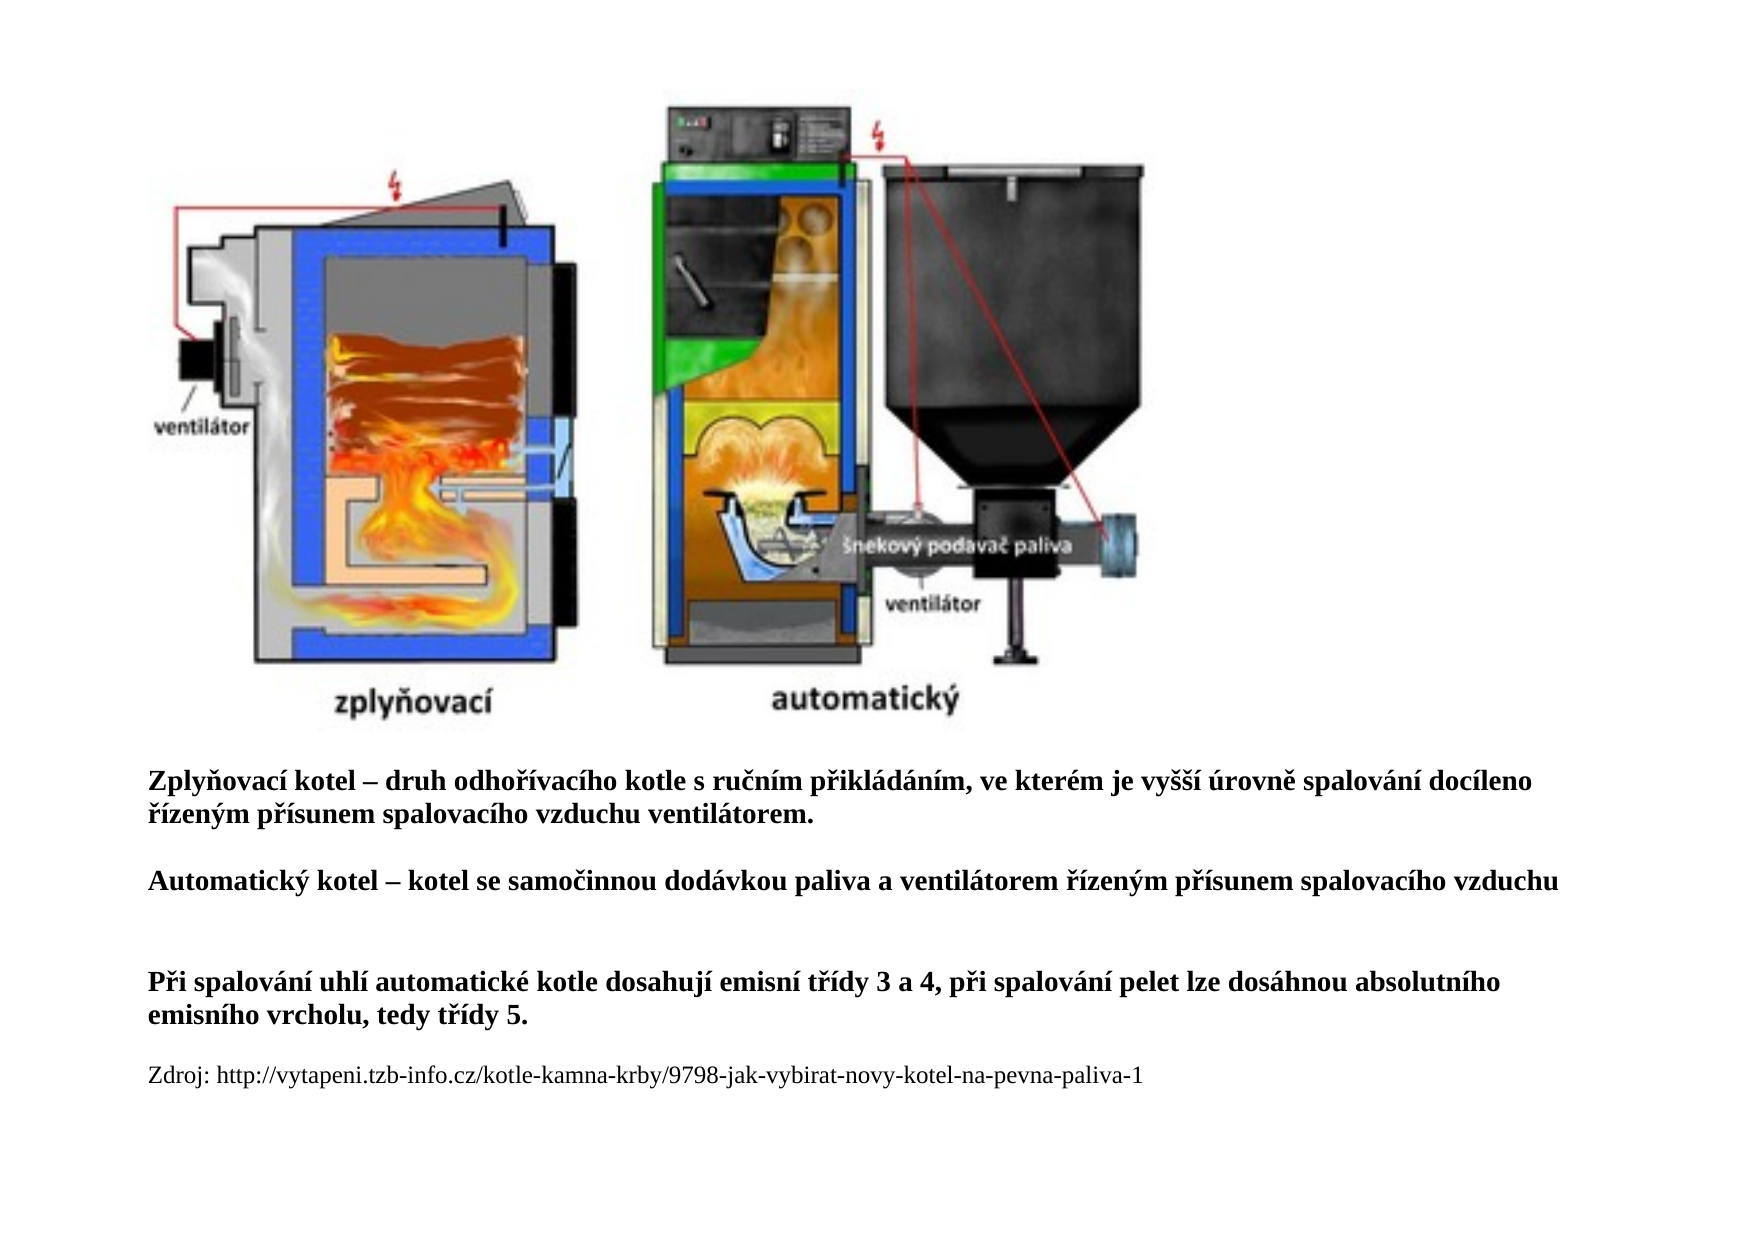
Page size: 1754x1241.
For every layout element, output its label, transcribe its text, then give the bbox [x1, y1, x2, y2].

picture [147, 89, 1156, 732]
text Zplyňovací kotel – druh odhořívacího kotle s ručním přikládáním, ve kterém je vyšší úrovně spalování docíleno řízeným přísunem spalovacího vzduchu ventilátorem. [148, 763, 1606, 830]
text Automatický kotel – kotel se samočinnou dodávkou paliva a ventilátorem řízeným přísunem spalovacího vzduchu Při spalování uhlí automatické kotle dosahují emisní třídy 3 a 4, při spalování pelet lze dosáhnou absolutního emisního vrcholu, tedy třídy 5. Zdroj: http://vytapeni.tzb-info.cz/kotle-kamna-krby/9798-jak-vybirat-novy-kotel-na-pevna-paliva-1 [148, 863, 1606, 1088]
